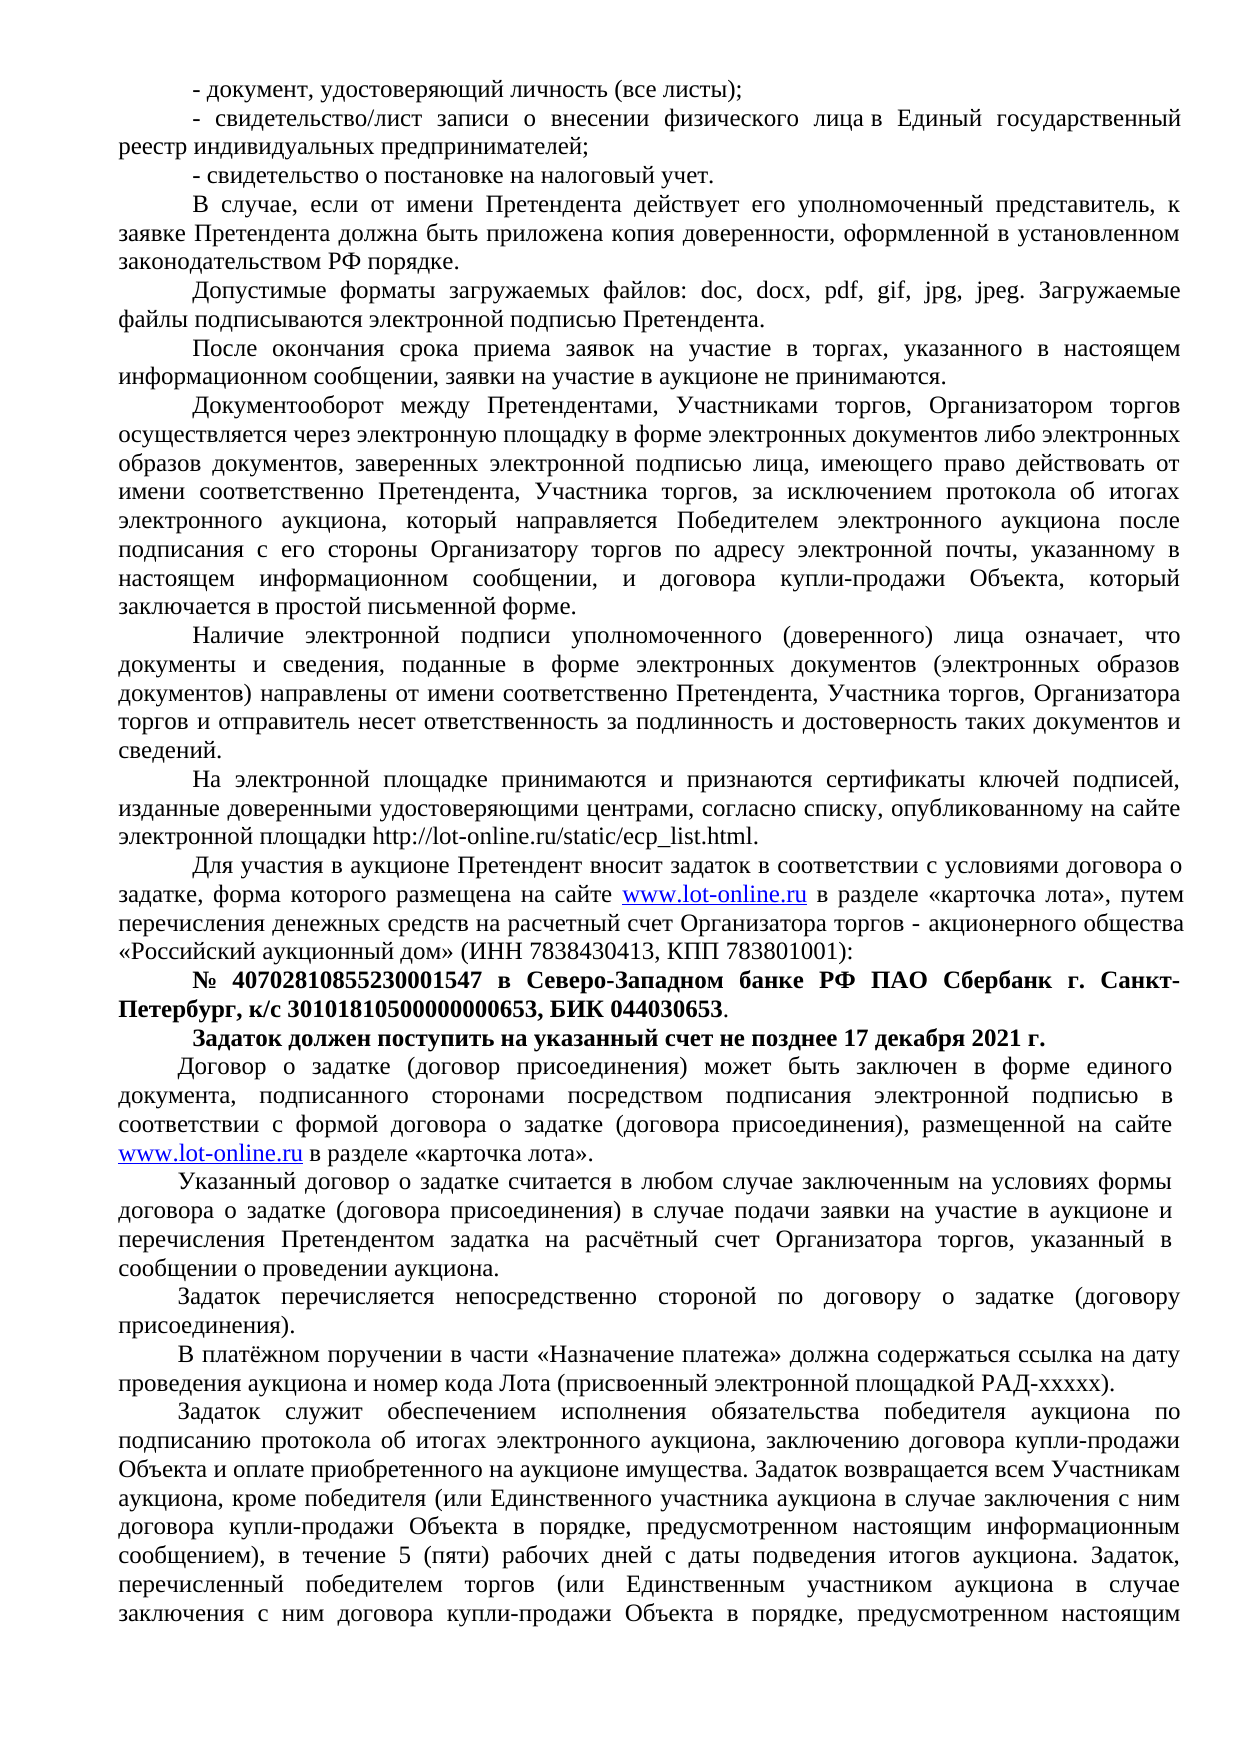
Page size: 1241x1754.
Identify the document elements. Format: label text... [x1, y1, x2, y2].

text Для участия в аукционе Претендент вносит задаток в соответствии с условиями договора о задатке, форма которого размещена на сайте www.lot-online.ru в разделе «карточка лота», путем перечисления денежных средств на расчетный счет Организатора торгов - акционерного общества «Российский аукционный дом» (ИНН 7838430413, КПП 783801001): [118, 850, 1184, 965]
text Наличие электронной подписи уполномоченного (доверенного) лица означает, что документы и сведения, поданные в форме электронных документов (электронных образов документов) направлены от имени соответственно Претендента, Участника торгов, Организатора торгов и отправитель несет ответственность за подлинность и достоверность таких документов и сведений. [118, 620, 1181, 764]
text На электронной площадке принимаются и признаются сертификаты ключей подписей, изданные доверенными удостоверяющими центрами, согласно списку, опубликованному на сайте электронной площадки http://lot-online.ru/static/ecp_list.html. [118, 764, 1181, 850]
text Задаток должен поступить на указанный счет не позднее 17 декабря 2021 г. [118, 1023, 1181, 1051]
text - свидетельство о постановке на налоговый учет. [118, 160, 1181, 189]
text - документ, удостоверяющий личность (все листы); [118, 74, 1181, 103]
text В платёжном поручении в части «Назначение платежа» должна содержаться ссылка на дату проведения аукциона и номер кода Лота (присвоенный электронной площадкой РАД-ххххх). [118, 1339, 1181, 1396]
text В случае, если от имени Претендента действует его уполномоченный представитель, к заявке Претендента должна быть приложена копия доверенности, оформленной в установленном законодательством РФ порядке. [118, 189, 1181, 275]
text Указанный договор о задатке считается в любом случае заключенным на условиях формы договора о задатке (договора присоединения) в случае подачи заявки на участие в аукционе и перечисления Претендентом задатка на расчётный счет Организатора торгов, указанный в сообщении о проведении аукциона. [118, 1166, 1174, 1281]
text - свидетельство/лист записи о внесении физического лица в Единый государственный реестр индивидуальных предпринимателей; [118, 103, 1181, 160]
text Договор о задатке (договор присоединения) может быть заключен в форме единого документа, подписанного сторонами посредством подписания электронной подписью в соответствии с формой договора о задатке (договора присоединения), размещенной на сайте www.lot-online.ru в разделе «карточка лота». [118, 1051, 1174, 1166]
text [118, 1396, 1181, 1626]
text № 40702810855230001547 в Северо-Западном банке РФ ПАО Сбербанк г. Санкт-Петербург, к/с 30101810500000000653, БИК 044030653. [118, 965, 1181, 1023]
text Допустимые форматы загружаемых файлов: doc, docx, pdf, gif, jpg, jpeg. Загружаемые файлы подписываются электронной подписью Претендента. [118, 275, 1181, 333]
text Документооборот между Претендентами, Участниками торгов, Организатором торгов осуществляется через электронную площадку в форме электронных документов либо электронных образов документов, заверенных электронной подписью лица, имеющего право действовать от имени соответственно Претендента, Участника торгов, за исключением протокола об итогах электронного аукциона, который направляется Победителем электронного аукциона после подписания с его стороны Организатору торгов по адресу электронной почты, указанному в настоящем информационном сообщении, и договора купли-продажи Объекта, который заключается в простой письменной форме. [118, 390, 1181, 620]
text После окончания срока приема заявок на участие в торгах, указанного в настоящем информационном сообщении, заявки на участие в аукционе не принимаются. [118, 333, 1181, 390]
text Задаток перечисляется непосредственно стороной по договору о задатке (договору присоединения). [118, 1281, 1181, 1339]
